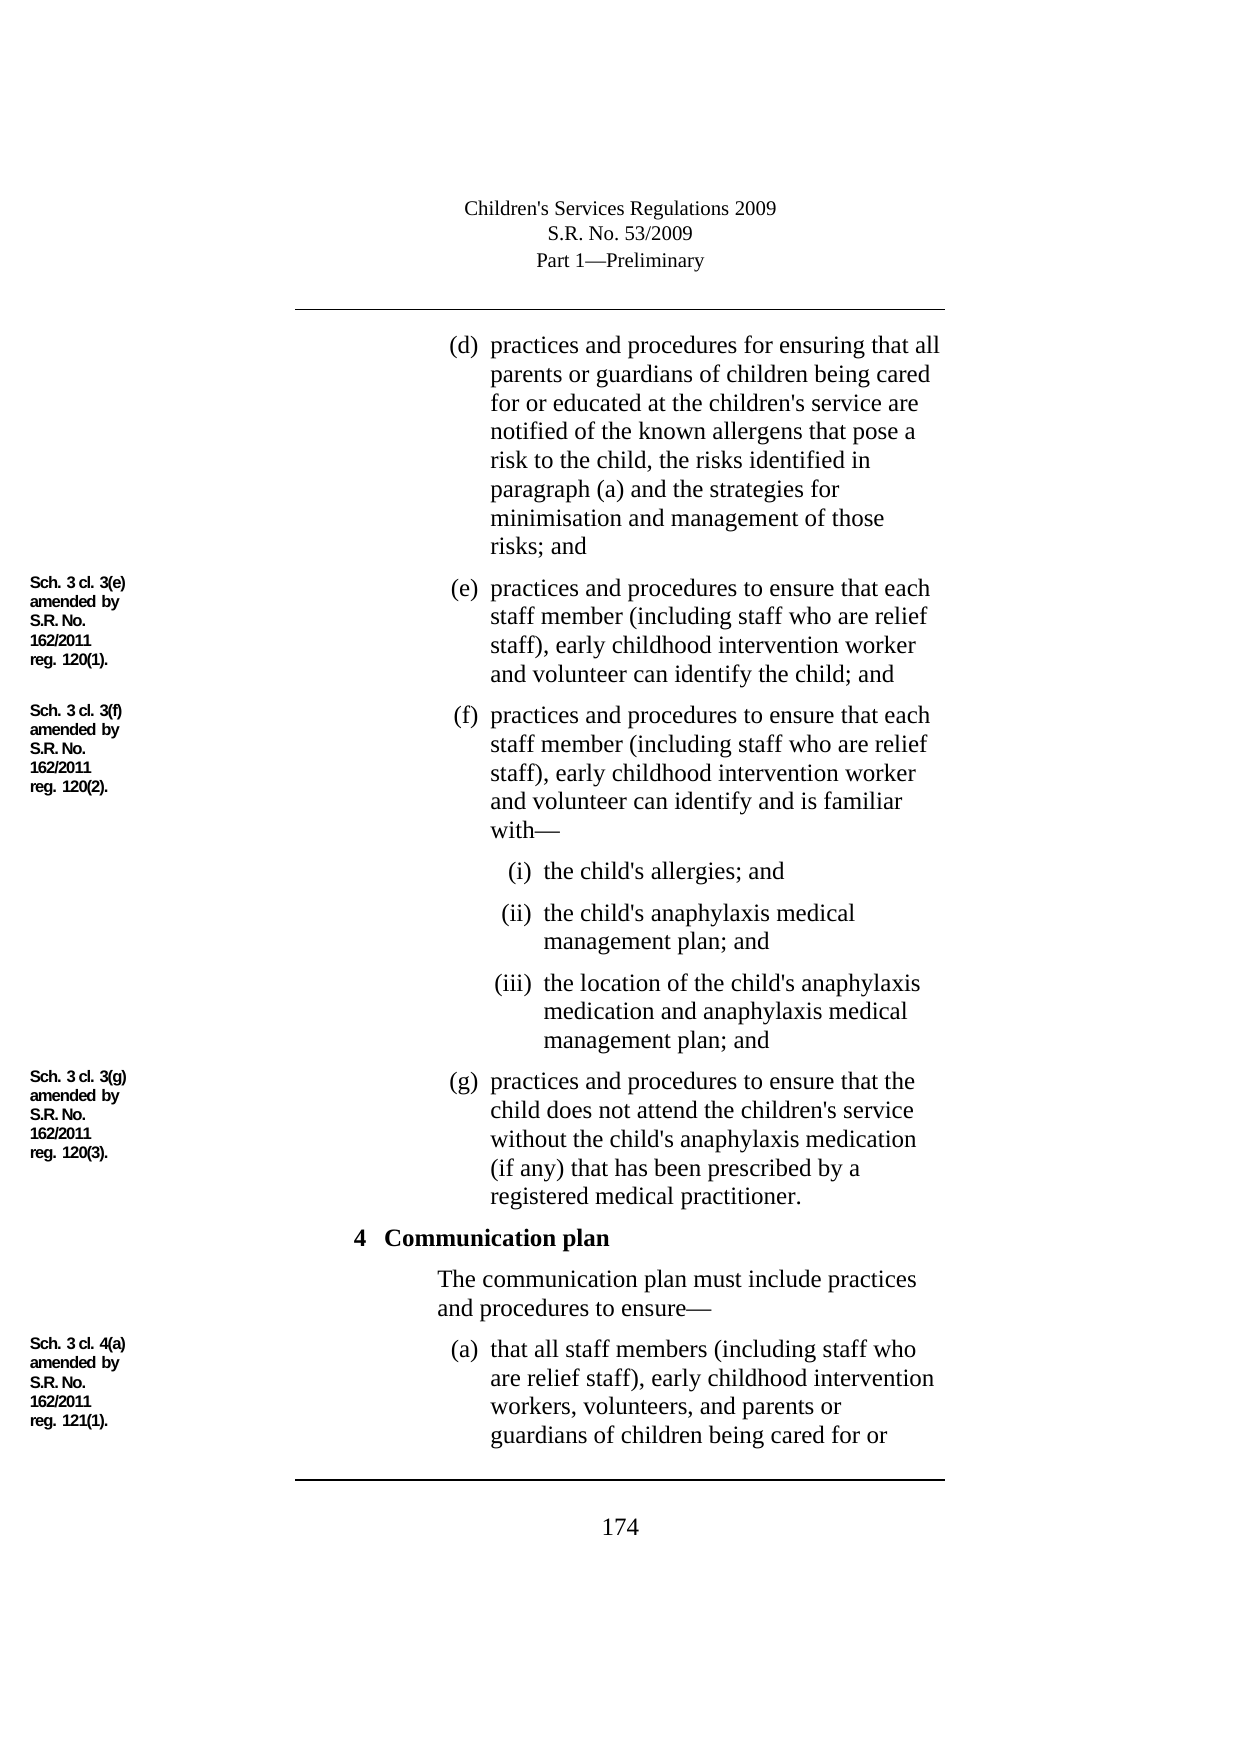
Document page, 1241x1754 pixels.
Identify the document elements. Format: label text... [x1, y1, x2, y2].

subtitle (e) practices and procedures to ensure that each staff member (including staff who are relief staff), early childhood intervention worker and volunteer can identify the child; and [295, 573, 945, 688]
subtitle (i) the child's allergies; and [295, 856, 945, 885]
subtitle (d) practices and procedures for ensuring that all parents or guardians of children being cared for or educated at the children's service are notified of the known allergens that pose a risk to the child, the risks identified in paragraph (a) and the strategies for minimisation and management of those risks; and [295, 330, 945, 560]
text Sch. 3 cl. 3(f) amended by S.R. No. 162/2011 reg. 120(2). [29, 700, 130, 796]
subtitle 4 Communication plan [295, 1223, 945, 1251]
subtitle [295, 1334, 945, 1449]
text Sch. 3 cl. 3(g) amended by S.R. No. 162/2011 reg. 120(3). [29, 1067, 130, 1162]
subtitle (ii) the child's anaphylaxis medical management plan; and [295, 898, 945, 955]
text Sch. 3 cl. 3(e) amended by S.R. No. 162/2011 reg. 120(1). [29, 573, 130, 669]
text The communication plan must include practices and procedures to ensure— [437, 1264, 945, 1321]
subtitle (g) practices and procedures to ensure that the child does not attend the children's service without the child's anaphylaxis medication (if any) that has been prescribed by a registered medical practitioner. [295, 1066, 945, 1210]
subtitle (f) practices and procedures to ensure that each staff member (including staff who are relief staff), early childhood intervention worker and volunteer can identify and is familiar with— [295, 700, 945, 844]
text Sch. 3 cl. 4(a) amended by S.R. No. 162/2011 reg. 121(1). [29, 1334, 130, 1430]
subtitle (iii) the location of the child's anaphylaxis medication and anaphylaxis medical management plan; and [295, 968, 945, 1054]
